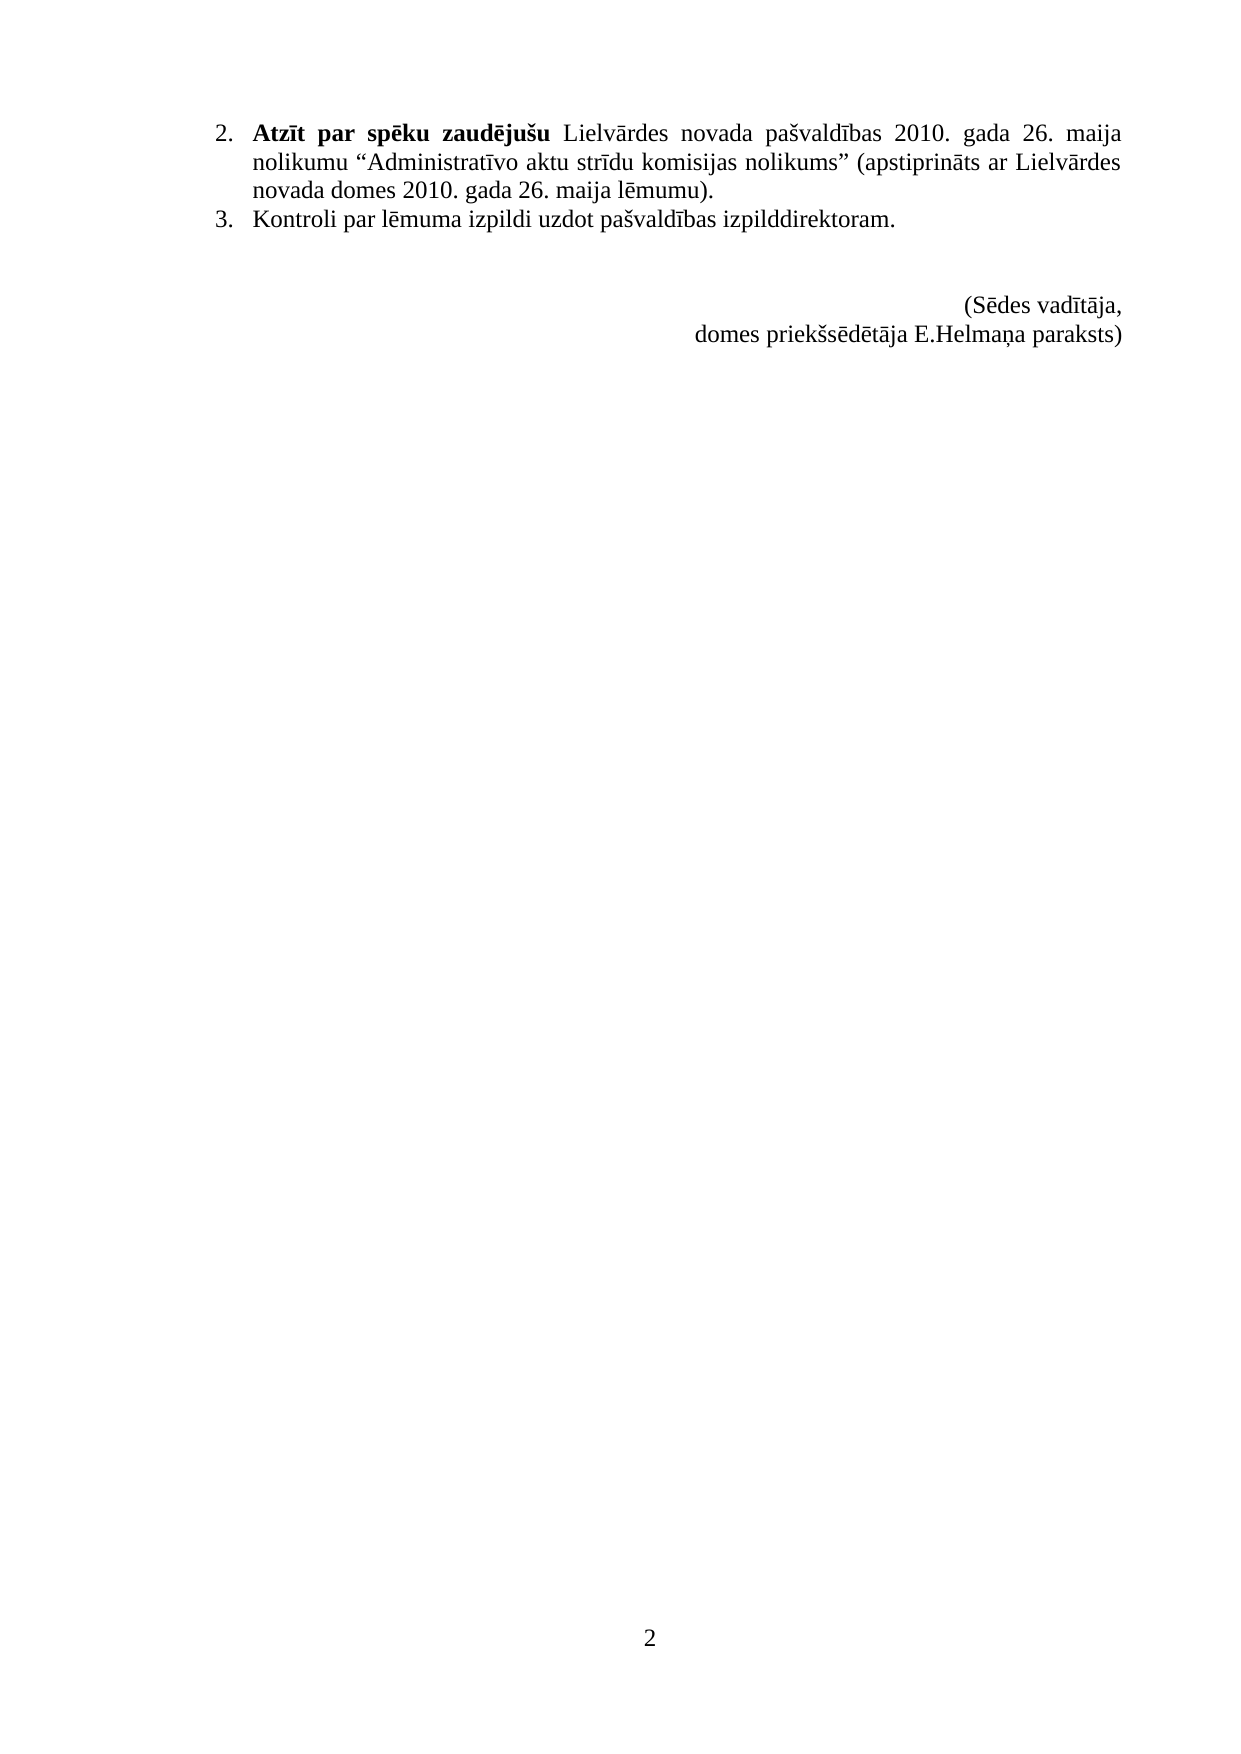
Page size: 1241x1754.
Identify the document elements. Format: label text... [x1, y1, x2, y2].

list Atzīt par spēku zaudējušu Lielvārdes novada pašvaldības 2010. gada 26. maija nolikumu “Administratīvo aktu strīdu komisijas nolikums” (apstiprināts ar Lielvārdes novada domes 2010. gada 26. maija lēmumu). [215, 118, 1122, 204]
list Kontroli par lēmuma izpildi uzdot pašvaldības izpilddirektoram. [215, 204, 1122, 233]
text (Sēdes vadītāja, [217, 291, 1122, 319]
text domes priekšsēdētāja E.Helmaņa paraksts) [217, 319, 1122, 348]
